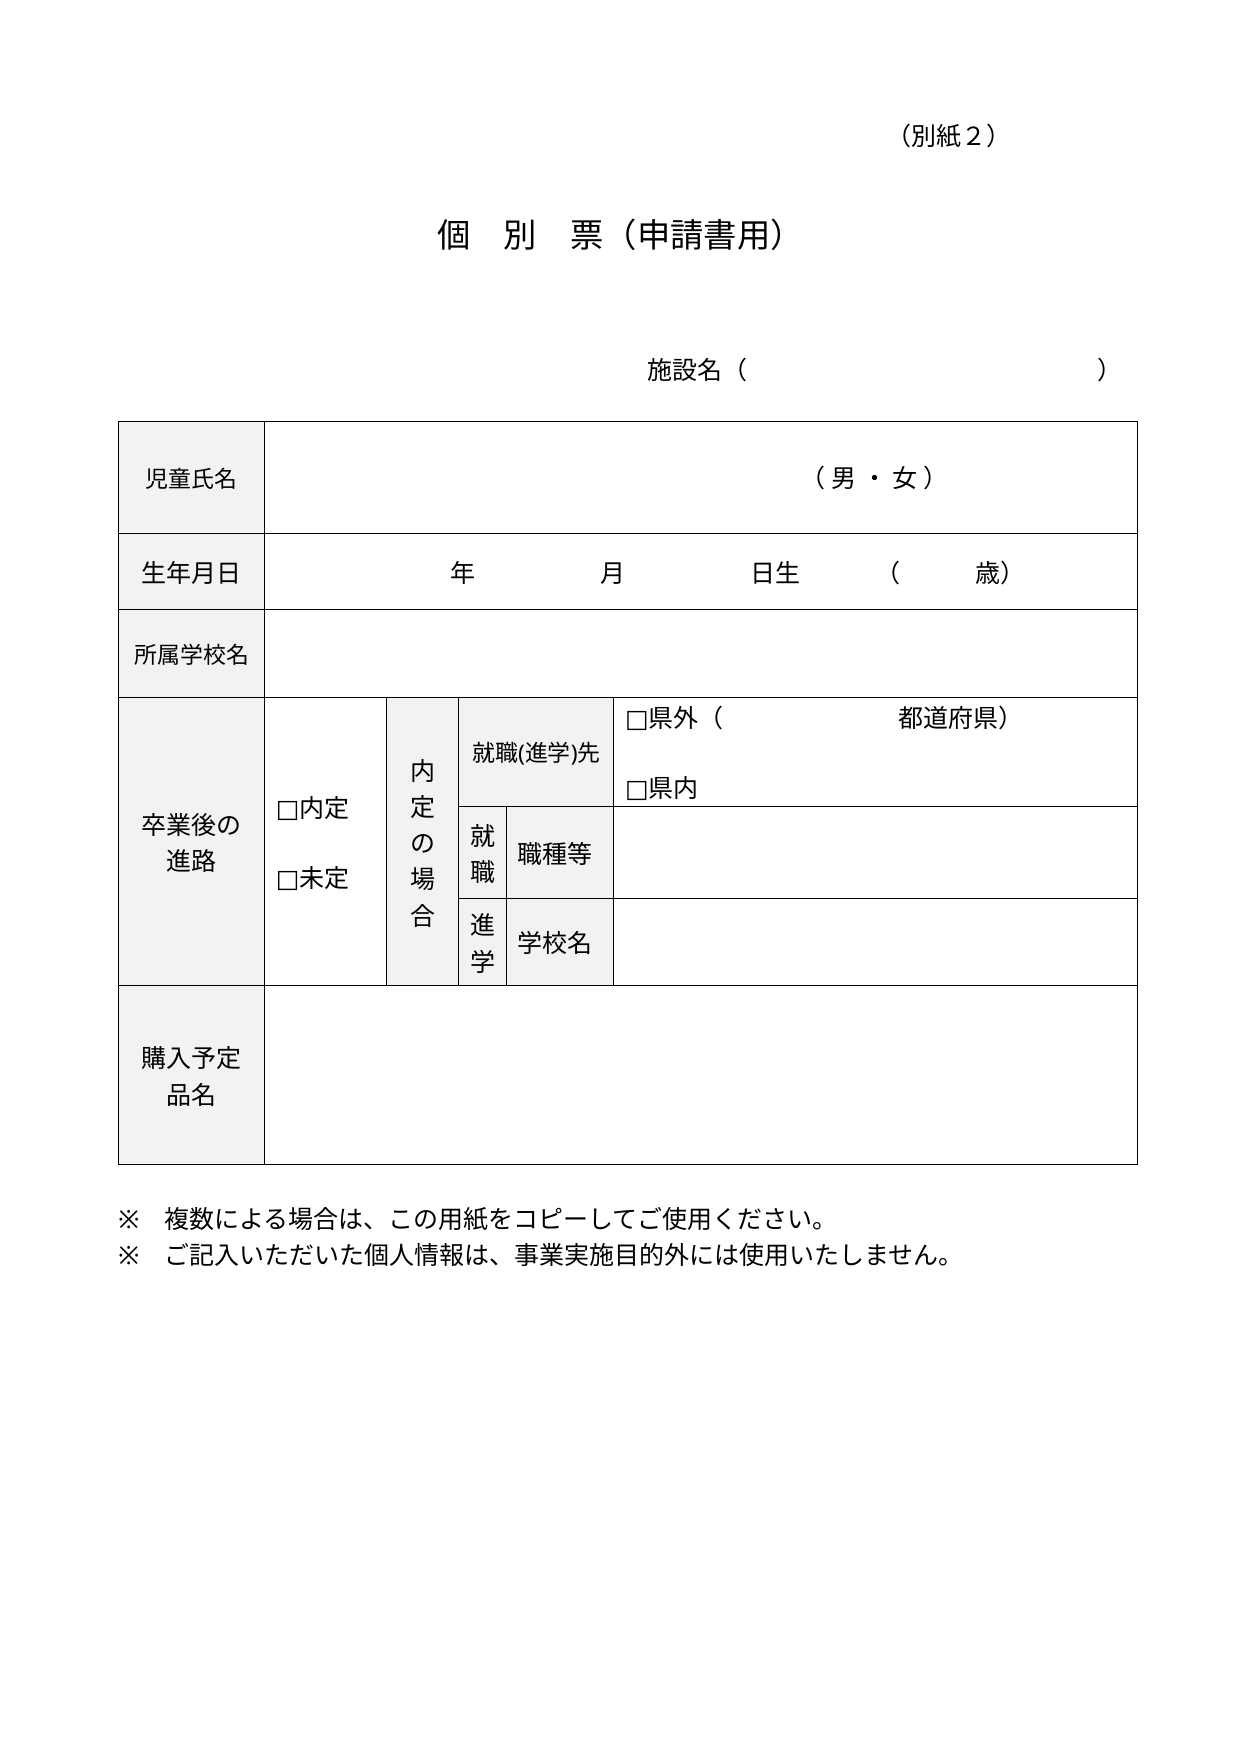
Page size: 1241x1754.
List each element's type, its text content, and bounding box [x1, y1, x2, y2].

text 個 別 票（申請書用） [118, 208, 1122, 257]
table_cell [614, 807, 1137, 898]
table_header （ 男 ・ 女 ） [265, 422, 1137, 532]
table_cell [614, 899, 1137, 985]
table_cell □県外（ 都道府県） □県内 [614, 698, 1137, 806]
table_cell 進学 [459, 899, 506, 985]
text ※ 複数による場合は、この用紙をコピーしてご使用ください。 [118, 1199, 1122, 1236]
table_cell 年 月 日生 （ 歳） [265, 534, 1137, 609]
table_cell 内定の 場合 [387, 698, 458, 985]
table_cell 卒業後の 進路 [119, 698, 264, 985]
table_cell 購入予定品名 [119, 986, 264, 1164]
table_cell [265, 986, 1137, 1164]
table_cell 学校名 [507, 899, 613, 985]
table_cell 生年月日 [119, 534, 264, 609]
table_cell [265, 610, 1137, 697]
text ※ ご記入いただいた個人情報は、事業実施目的外には使用いたしません。 [118, 1236, 1122, 1272]
table_cell 所属学校名 [119, 610, 264, 697]
table_cell 就職(進学)先 [459, 698, 613, 806]
table_cell 職種等 [507, 807, 613, 898]
table_cell □内定 □未定 [265, 698, 386, 985]
text 施設名（ ） [118, 350, 1122, 387]
table_cell 就職 [459, 807, 506, 898]
table_header 児童氏名 [119, 422, 264, 532]
